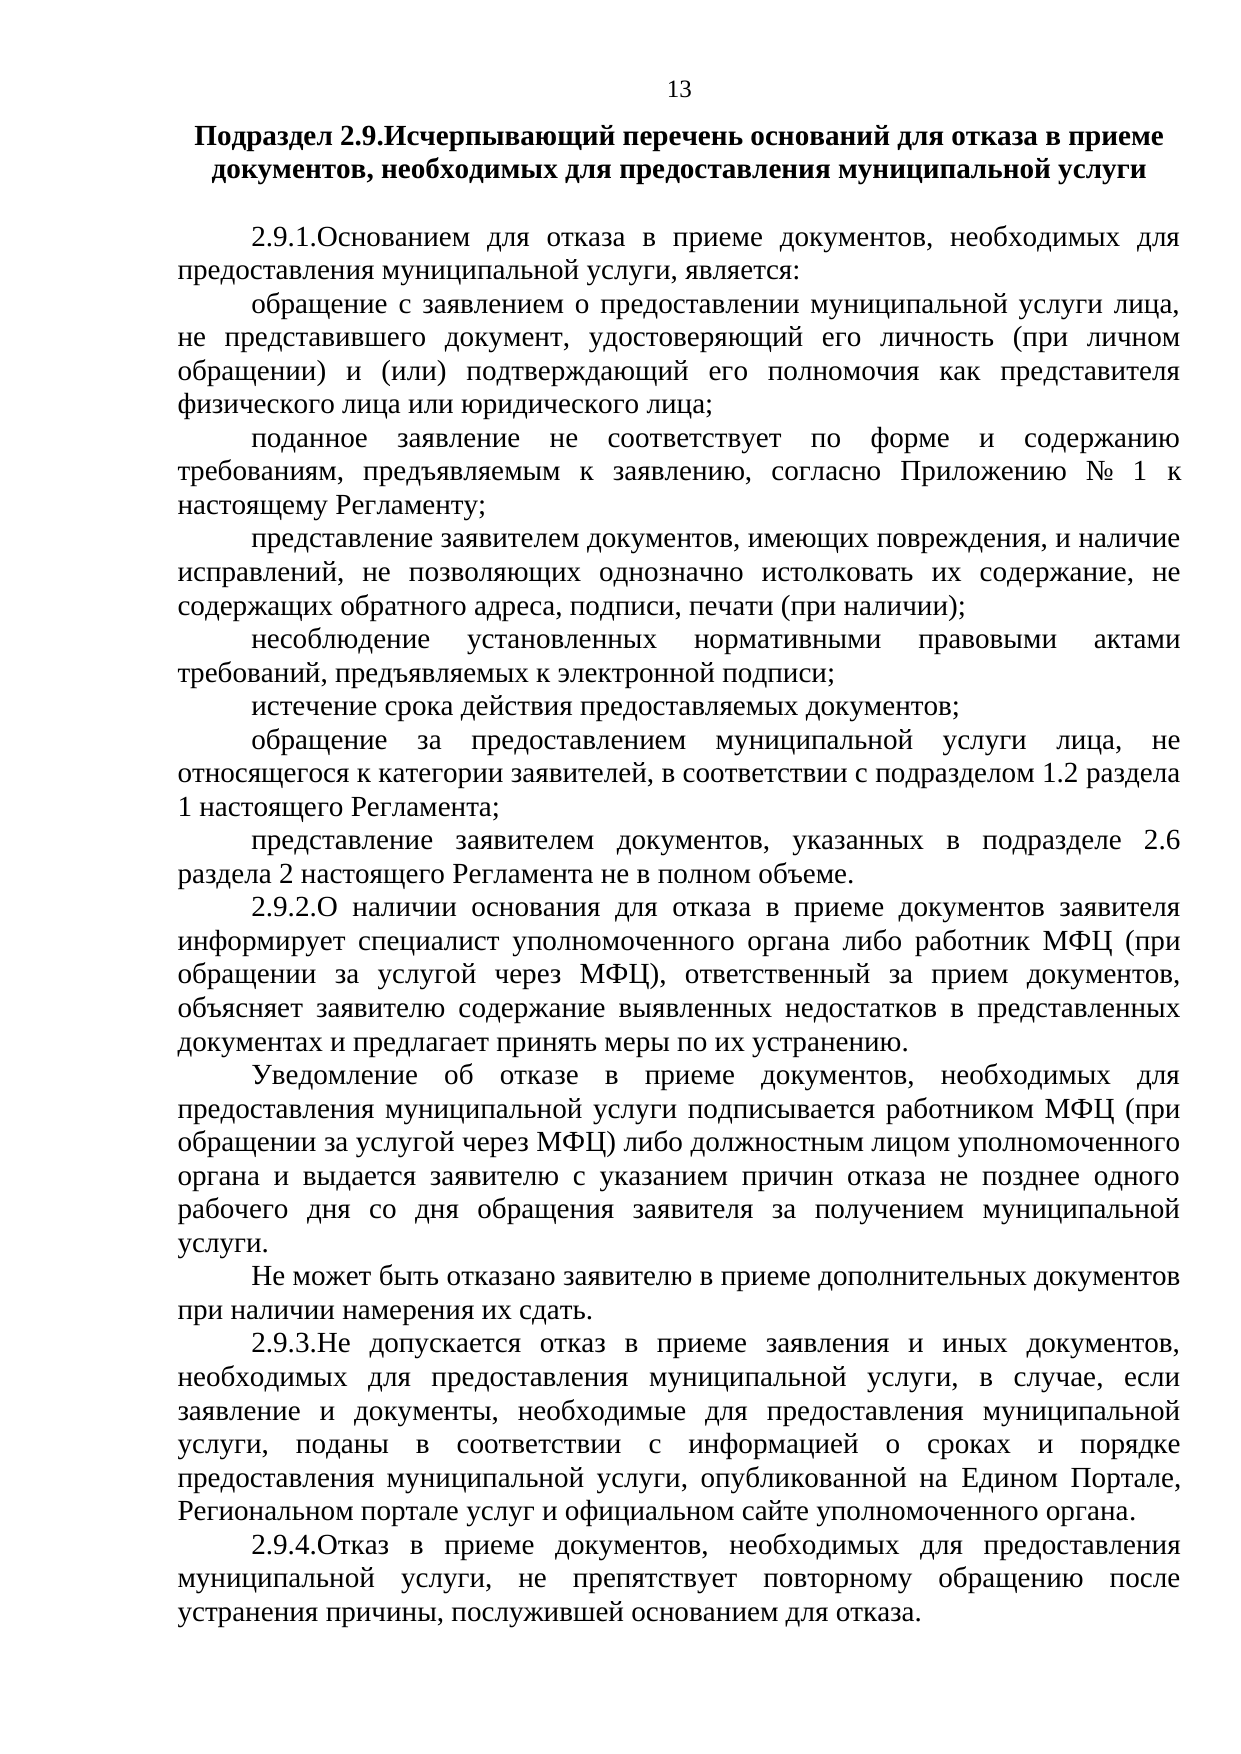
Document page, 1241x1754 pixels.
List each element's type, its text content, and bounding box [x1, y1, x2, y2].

text 2.9.2.О наличии основания для отказа в приеме документов заявителя информирует специалист уполномоченного органа либо работник МФЦ (при обращении за услугой через МФЦ), ответственный за прием документов, объясняет заявителю содержание выявленных недостатков в представленных документах и предлагает принять меры по их устранению. [177, 889, 1181, 1057]
text 2.9.3.Не допускается отказ в приеме заявления и иных документов, необходимых для предоставления муниципальной услуги, в случае, если заявление и документы, необходимые для предоставления муниципальной услуги, поданы в соответствии с информацией о сроках и порядке предоставления муниципальной услуги, опубликованной на Едином Портале, Региональном портале услуг и официальном сайте уполномоченного органа. [177, 1326, 1181, 1527]
text 2.9.4.Отказ в приеме документов, необходимых для предоставления муниципальной услуги, не препятствует повторному обращению после устранения причины, послужившей основанием для отказа. [177, 1527, 1181, 1627]
text Уведомление об отказе в приеме документов, необходимых для предоставления муниципальной услуги подписывается работником МФЦ (при обращении за услугой через МФЦ) либо должностным лицом уполномоченного органа и выдается заявителю с указанием причин отказа не позднее одного рабочего дня со дня обращения заявителя за получением муниципальной услуги. [177, 1057, 1181, 1258]
text истечение срока действия предоставляемых документов; [177, 688, 1181, 722]
text Не может быть отказано заявителю в приеме дополнительных документов при наличии намерения их сдать. [177, 1258, 1181, 1326]
text обращение за предоставлением муниципальной услуги лица, не относящегося к категории заявителей, в соответствии с подразделом 1.2 раздела 1 настоящего Регламента; [177, 722, 1181, 822]
text Подраздел 2.9.Исчерпывающий перечень оснований для отказа в приеме документов, необходимых для предоставления муниципальной услуги [177, 118, 1181, 185]
text представление заявителем документов, указанных в подразделе 2.6 раздела 2 настоящего Регламента не в полном объеме. [177, 822, 1181, 889]
text обращение с заявлением о предоставлении муниципальной услуги лица, не представившего документ, удостоверяющий его личность (при личном обращении) и (или) подтверждающий его полномочия как представителя физического лица или юридического лица; [177, 286, 1181, 420]
text поданное заявление не соответствует по форме и содержанию требованиям, предъявляемым к заявлению, согласно Приложению № 1 к настоящему Регламенту; [177, 420, 1181, 521]
text представление заявителем документов, имеющих повреждения, и наличие исправлений, не позволяющих однозначно истолковать их содержание, не содержащих обратного адреса, подписи, печати (при наличии); [177, 521, 1181, 621]
text 2.9.1.Основанием для отказа в приеме документов, необходимых для предоставления муниципальной услуги, является: [177, 219, 1181, 286]
text несоблюдение установленных нормативными правовыми актами требований, предъявляемых к электронной подписи; [177, 621, 1181, 688]
